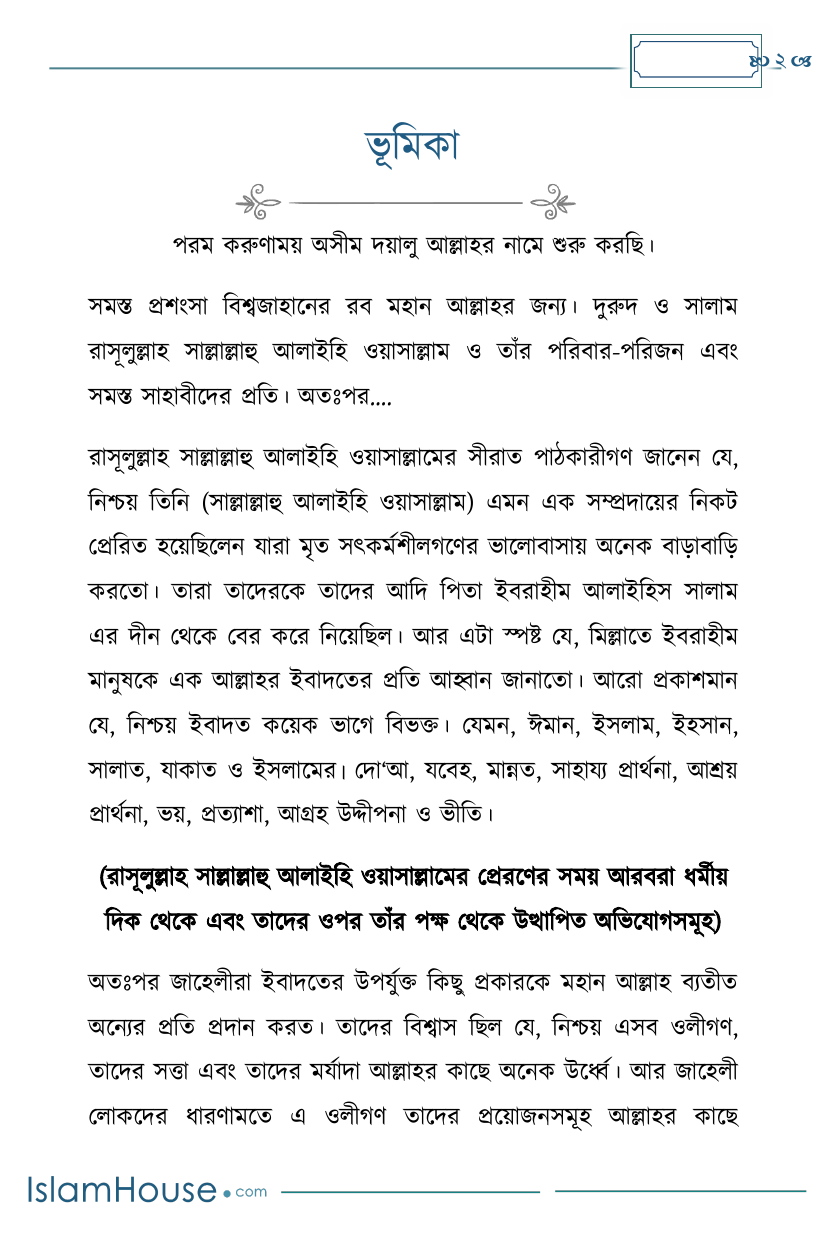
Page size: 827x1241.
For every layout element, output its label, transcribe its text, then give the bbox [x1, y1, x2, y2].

picture [20, 1171, 541, 1209]
text (রাসূলুল্লাহ সাল্লাল্লাহু আলাইহি ওয়াসাল্লামের প্রেরণের সময় আরবরা ধর্মীয় দিক থেকে এবং তাদের ওপর তাঁর পক্ষ থেকে উত্থাপিত অভিযোগসমূহ) [89, 854, 738, 940]
picture [548, 1170, 807, 1208]
text সমস্ত প্রশংসা বিশ্বজাহানের রব মহান আল্লাহর জন্য। দুরুদ ও সালাম রাসূলুল্লাহ সাল্লাল্লাহু আলাইহি ওয়াসাল্লাম ও তাঁর পরিবার-পরিজন এবং সমস্ত সাহাবীদের প্রতি। অতঃপর…. [89, 284, 738, 415]
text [89, 960, 738, 1135]
text ভূমিকা [89, 107, 738, 177]
text পরম করুণাময় অসীম দয়ালু আল্লাহর নামে শুরু করছি। [89, 223, 738, 264]
text রাসূলুল্লাহ সাল্লাল্লাহু আলাইহি ওয়াসাল্লামের সীরাত পাঠকারীগণ জানেন যে, নিশ্চয় তিনি (সাল্লাল্লাহু আলাইহি ওয়াসাল্লাম) এমন এক সম্প্রদায়ের নিকট প্রেরিত হয়েছিলেন যারা মৃত সৎকর্মশীলগণের ভালোবাসায় অনেক বাড়াবাড়ি করতো। তারা তাদেরকে তাদের আদি পিতা ইবরাহীম আলাইহিস সালাম এর দীন থেকে বের করে নিয়েছিল। আর এটা স্পষ্ট যে, মিল্লাতে ইবরাহীম মানুষকে এক আল্লাহর ইবাদতের প্রতি আহ্বান জানাতো। আরো প্রকাশমান যে, নিশ্চয় ইবাদত কয়েক ভাগে বিভক্ত। যেমন, ঈমান, ইসলাম, ইহসান, সালাত, যাকাত ও ইসলামের। দো‘আ, যবেহ, মান্নত, সাহায্য প্রার্থনা, আশ্রয় প্রার্থনা, ভয়, প্রত্যাশা, আগ্রহ উদ্দীপনা ও ভীতি। [89, 435, 738, 834]
